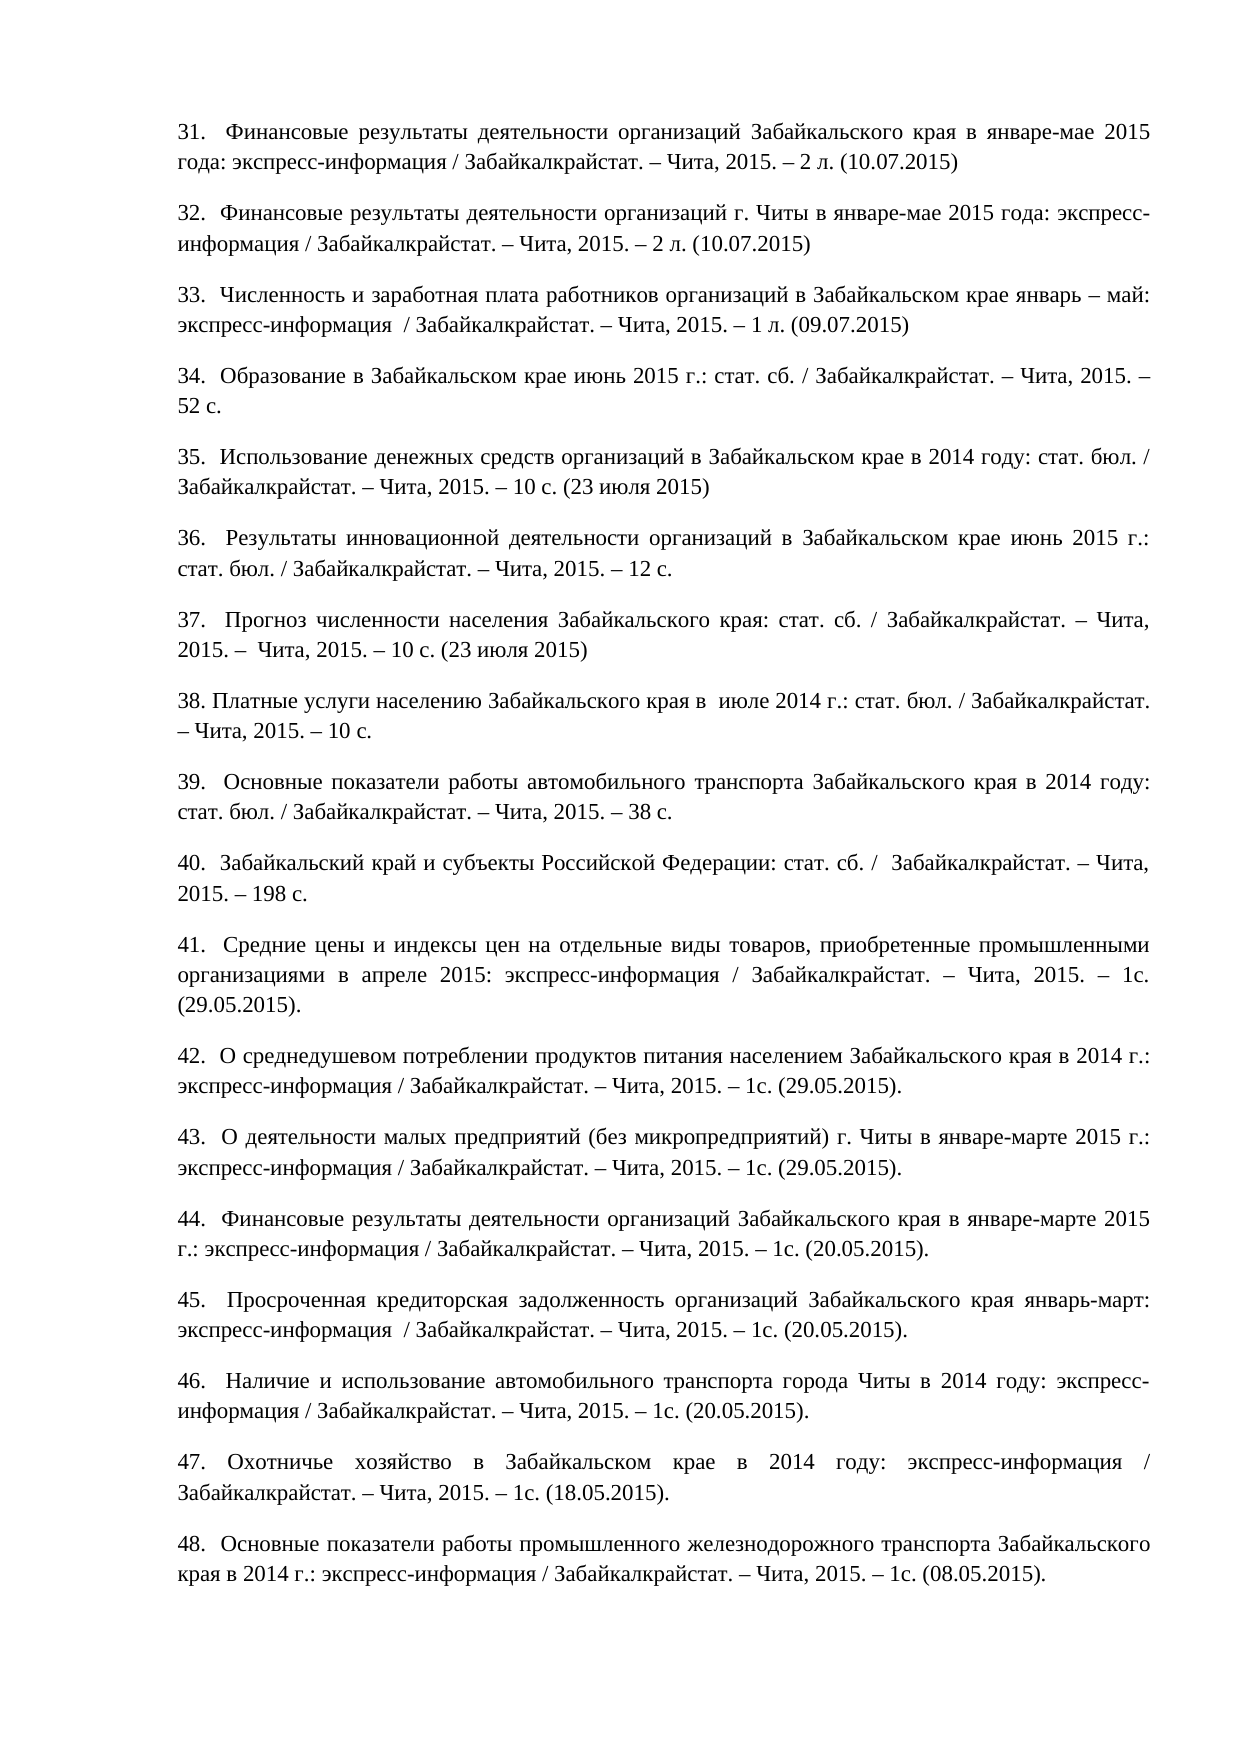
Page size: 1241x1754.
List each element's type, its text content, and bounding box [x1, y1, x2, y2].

text 47. Охотничье хозяйство в Забайкальском крае в 2014 году: экспресс-информация / Забайкалкрайстат. – Чита, 2015. – 1с. (18.05.2015). [177, 1448, 1152, 1505]
text 46. Наличие и использование автомобильного транспорта города Читы в 2014 году: экспресс-информация / Забайкалкрайстат. – Чита, 2015. – 1с. (20.05.2015). [177, 1367, 1152, 1424]
text 36. Результаты инновационной деятельности организаций в Забайкальском крае июнь 2015 г.: стат. бюл. / Забайкалкрайстат. – Чита, 2015. – 12 с. [177, 524, 1152, 581]
text 38. Платные услуги населению Забайкальского края в июле 2014 г.: стат. бюл. / Забайкалкрайстат. – Чита, 2015. – 10 с. [177, 687, 1152, 743]
text 40. Забайкальский край и субъекты Российской Федерации: стат. сб. / Забайкалкрайстат. – Чита, 2015. – 198 с. [177, 849, 1152, 906]
text 45. Просроченная кредиторская задолженность организаций Забайкальского края январь-март: экспресс-информация / Забайкалкрайстат. – Чита, 2015. – 1с. (20.05.2015). [177, 1286, 1152, 1342]
text 32. Финансовые результаты деятельности организаций г. Читы в январе-мае 2015 года: экспресс-информация / Забайкалкрайстат. – Чита, 2015. – 2 л. (10.07.2015) [177, 199, 1152, 256]
text 48. Основные показатели работы промышленного железнодорожного транспорта Забайкальского края в 2014 г.: экспресс-информация / Забайкалкрайстат. – Чита, 2015. – 1с. (08.05.2015). [177, 1529, 1152, 1586]
text 37. Прогноз численности населения Забайкальского края: стат. сб. / Забайкалкрайстат. – Чита, 2015. – Чита, 2015. – 10 с. (23 июля 2015) [177, 606, 1152, 662]
text 39. Основные показатели работы автомобильного транспорта Забайкальского края в 2014 году: стат. бюл. / Забайкалкрайстат. – Чита, 2015. – 38 с. [177, 768, 1152, 825]
text 44. Финансовые результаты деятельности организаций Забайкальского края в январе-марте 2015 г.: экспресс-информация / Забайкалкрайстат. – Чита, 2015. – 1с. (20.05.2015). [177, 1204, 1152, 1261]
text 41. Средние цены и индексы цен на отдельные виды товаров, приобретенные промышленными организациями в апреле 2015: экспресс-информация / Забайкалкрайстат. – Чита, 2015. – 1с. (29.05.2015). [177, 931, 1152, 1017]
text 34. Образование в Забайкальском крае июнь 2015 г.: стат. сб. / Забайкалкрайстат. – Чита, 2015. – 52 с. [177, 362, 1152, 418]
text 33. Численность и заработная плата работников организаций в Забайкальском крае январь – май: экспресс-информация / Забайкалкрайстат. – Чита, 2015. – 1 л. (09.07.2015) [177, 281, 1152, 337]
text 43. О деятельности малых предприятий (без микропредприятий) г. Читы в январе-марте 2015 г.: экспресс-информация / Забайкалкрайстат. – Чита, 2015. – 1с. (29.05.2015). [177, 1123, 1152, 1180]
text 35. Использование денежных средств организаций в Забайкальском крае в 2014 году: стат. бюл. / Забайкалкрайстат. – Чита, 2015. – 10 с. (23 июля 2015) [177, 443, 1152, 500]
text 42. О среднедушевом потреблении продуктов питания населением Забайкальского края в 2014 г.: экспресс-информация / Забайкалкрайстат. – Чита, 2015. – 1с. (29.05.2015). [177, 1042, 1152, 1099]
text 31. Финансовые результаты деятельности организаций Забайкальского края в январе-мае 2015 года: экспресс-информация / Забайкалкрайстат. – Чита, 2015. – 2 л. (10.07.2015) [177, 118, 1152, 175]
